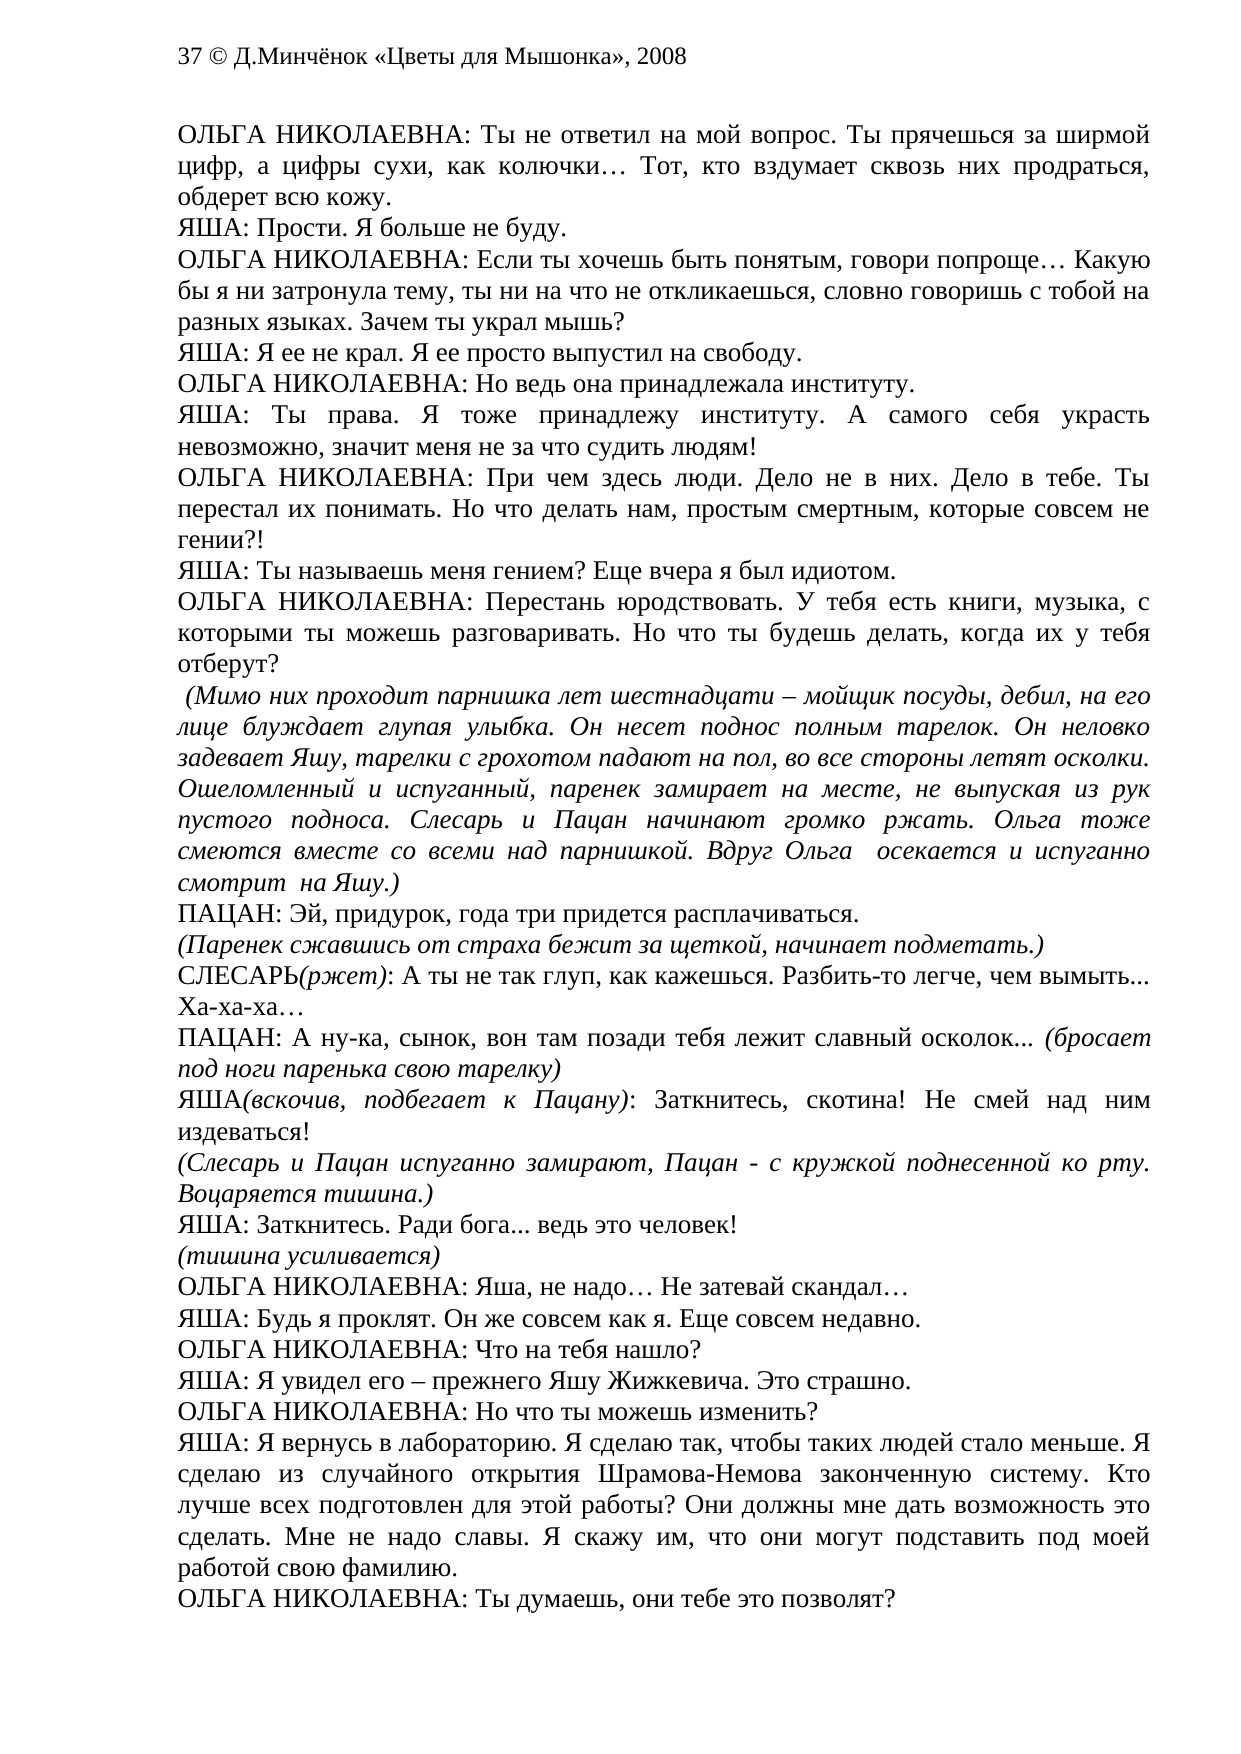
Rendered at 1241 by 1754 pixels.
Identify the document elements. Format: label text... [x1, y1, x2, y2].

text ОЛЬГА НИКОЛАЕВНА: Но ведь она принадлежала институту. [177, 367, 1152, 398]
text ЯША: Я увидел его – прежнего Яшу Жижкевича. Это страшно. [177, 1364, 1152, 1395]
text (Слесарь и Пацан испуганно замирают, Пацан - с кружкой поднесенной ко рту. Воцаряется тишина.) [177, 1146, 1152, 1208]
text ЯША: Будь я проклят. Он же совсем как я. Еще совсем недавно. [177, 1302, 1152, 1333]
text ОЛЬГА НИКОЛАЕВНА: При чем здесь люди. Дело не в них. Дело в тебе. Ты перестал их понимать. Но что делать нам, простым смертным, которые совсем не гении?! [177, 461, 1152, 554]
text (Мимо них проходит парнишка лет шестнадцати – мойщик посуды, дебил, на его лице блуждает глупая улыбка. Он несет поднос полным тарелок. Он неловко задевает Яшу, тарелки с грохотом падают на пол, во все стороны летят осколки. Ошеломленный и испуганный, паренек замирает на месте, не выпуская из рук пустого подноса. Слесарь и Пацан начинают громко ржать. Ольга тоже смеются вместе со всеми над парнишкой. Вдруг Ольга осекается и испуганно смотрит на Яшу.) [177, 679, 1152, 897]
text ОЛЬГА НИКОЛАЕВНА: Но что ты можешь изменить? [177, 1395, 1152, 1426]
text ОЛЬГА НИКОЛАЕВНА: Перестань юродствовать. У тебя есть книги, музыка, с которыми ты можешь разговаривать. Но что ты будешь делать, когда их у тебя отберут? [177, 585, 1152, 679]
text ЯША: Прости. Я больше не буду. [177, 212, 1152, 243]
text ЯША: Я ее не крал. Я ее просто выпустил на свободу. [177, 336, 1152, 367]
text ОЛЬГА НИКОЛАЕВНА: Ты не ответил на мой вопрос. Ты прячешься за ширмой цифр, а цифры сухи, как колючки… Тот, кто вздумает сквозь них продраться, обдерет всю кожу. [177, 118, 1152, 212]
text ПАЦАН: А ну-ка, сынок, вон там позади тебя лежит славный осколок... (бросает под ноги паренька свою тарелку) [177, 1021, 1152, 1084]
text ЯША: Ты называешь меня гением? Еще вчера я был идиотом. [177, 554, 1152, 585]
text ЯША: Заткнитесь. Ради бога... ведь это человек! [177, 1208, 1152, 1239]
text ЯША(вскочив, подбегает к Пацану): Заткнитесь, скотина! Не смей над ним издеваться! [177, 1084, 1152, 1146]
text ПАЦАН: Эй, придурок, года три придется расплачиваться. [177, 897, 1152, 928]
text ОЛЬГА НИКОЛАЕВНА: Если ты хочешь быть понятым, говори попроще… Какую бы я ни затронула тему, ты ни на что не откликаешься, словно говоришь с тобой на разных языках. Зачем ты украл мышь? [177, 243, 1152, 336]
text (Паренек сжавшись от страха бежит за щеткой, начинает подметать.) [177, 928, 1152, 959]
text ЯША: Ты права. Я тоже принадлежу институту. А самого себя украсть невозможно, значит меня не за что судить людям! [177, 398, 1152, 461]
text ЯША: Я вернусь в лабораторию. Я сделаю так, чтобы таких людей стало меньше. Я сделаю из случайного открытия Шрамова-Немова законченную систему. Кто лучше всех подготовлен для этой работы? Они должны мне дать возможность это сделать. Мне не надо славы. Я скажу им, что они могут подставить под моей работой свою фамилию. [177, 1426, 1152, 1582]
text ОЛЬГА НИКОЛАЕВНА: Ты думаешь, они тебе это позволят? [177, 1582, 1152, 1613]
text СЛЕСАРЬ(ржет): А ты не так глуп, как кажешься. Разбить-то легче, чем вымыть... Ха-ха-ха… [177, 959, 1152, 1021]
text (тишина усиливается) [177, 1239, 1152, 1271]
text ОЛЬГА НИКОЛАЕВНА: Яша, не надо… Не затевай скандал… [177, 1271, 1152, 1302]
text ОЛЬГА НИКОЛАЕВНА: Что на тебя нашло? [177, 1333, 1152, 1364]
